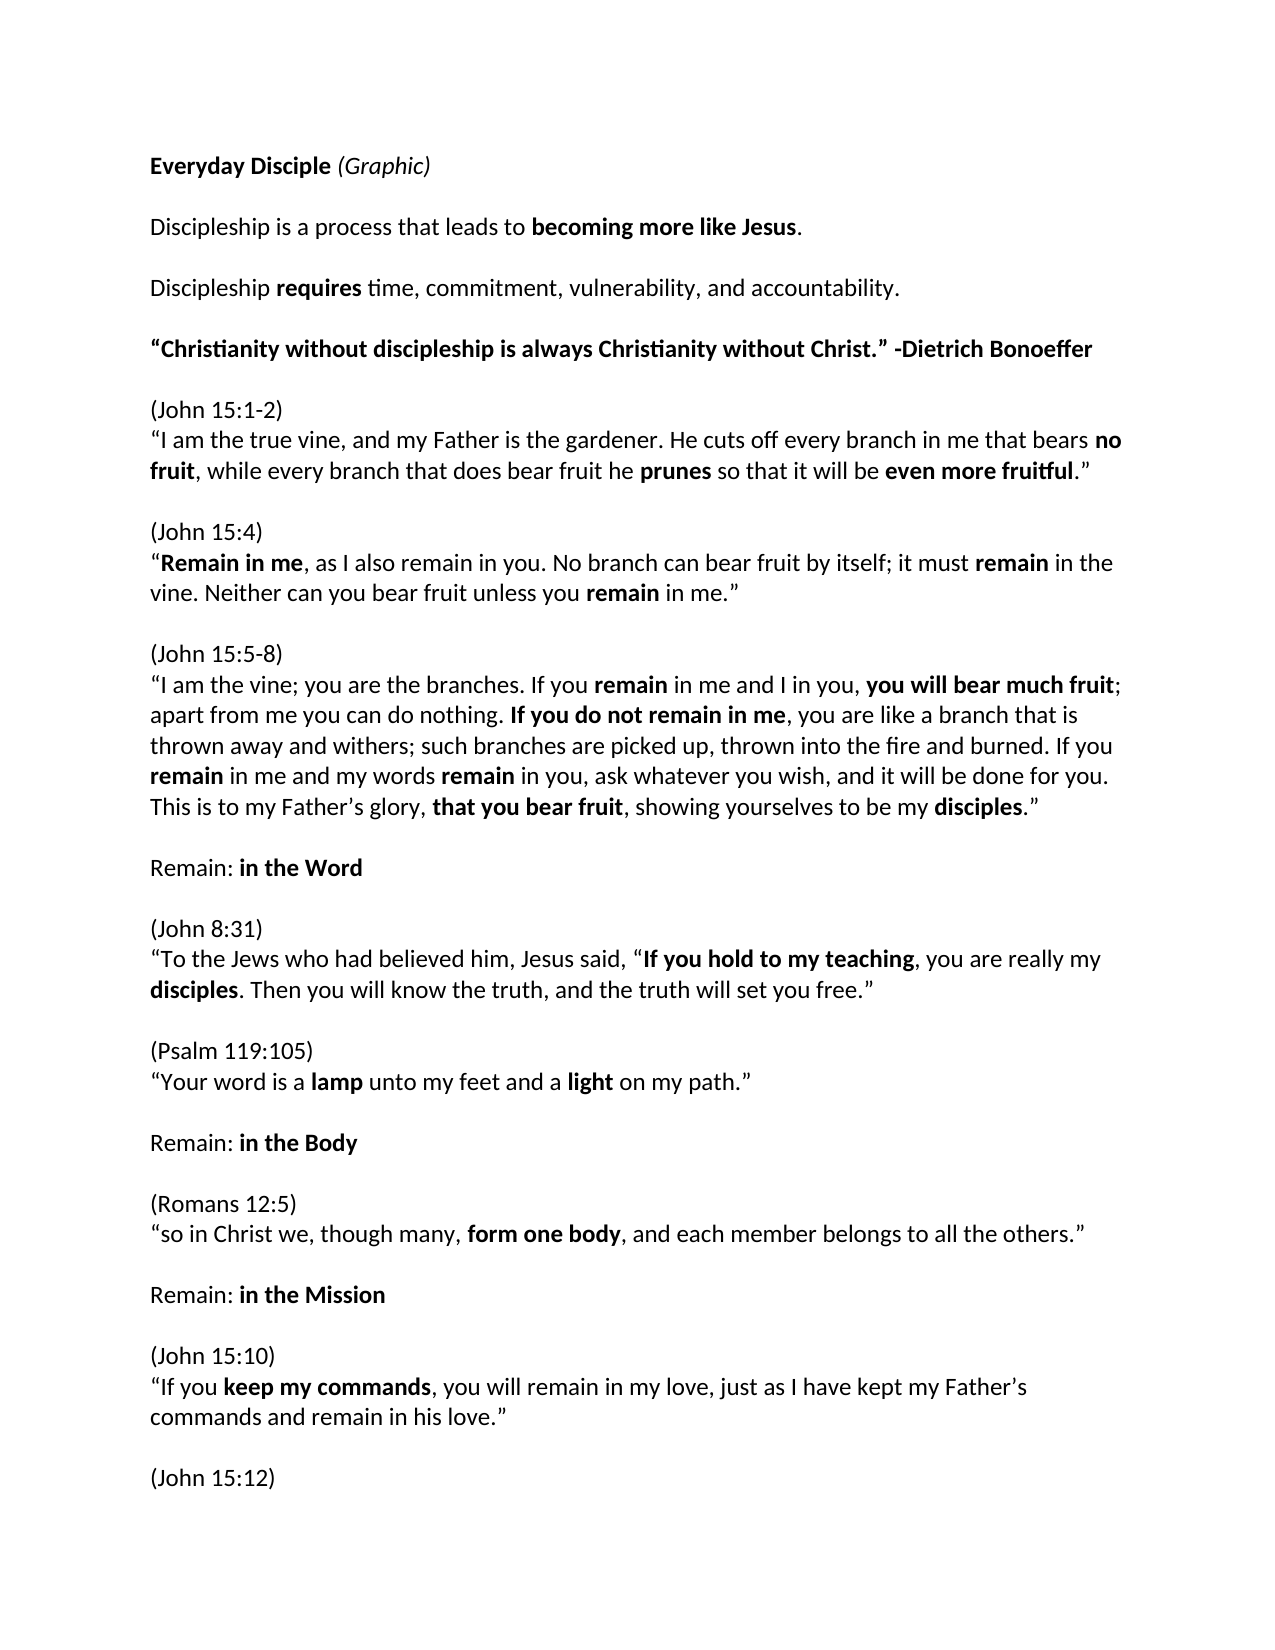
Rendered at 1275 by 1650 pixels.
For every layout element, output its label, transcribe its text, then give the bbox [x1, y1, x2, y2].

text (John 8:31) [150, 913, 1125, 943]
text Everyday Disciple (Graphic) [150, 150, 1125, 181]
text Remain: in the Mission [150, 1279, 1125, 1310]
text “To the Jews who had believed him, Jesus said, “If you hold to my teaching, you are really my disciples. Then you will know the truth, and the truth will set you free.” [150, 943, 1125, 1004]
text “Remain in me, as I also remain in you. No branch can bear fruit by itself; it must remain in the vine. Neither can you bear fruit unless you remain in me.” [150, 547, 1125, 608]
text Discipleship requires time, commitment, vulnerability, and accountability. [150, 272, 1125, 303]
text (John 15:4) [150, 516, 1125, 547]
text “Your word is a lamp unto my feet and a light on my path.” [150, 1066, 1125, 1096]
text Discipleship is a process that leads to becoming more like Jesus. [150, 211, 1125, 242]
text “If you keep my commands, you will remain in my love, just as I have kept my Father’s commands and remain in his love.” [150, 1371, 1125, 1432]
text (John 15:12) [150, 1462, 1125, 1493]
text “Christianity without discipleship is always Christianity without Christ.” -Dietrich Bonoeffer [150, 333, 1125, 364]
text (Romans 12:5) [150, 1188, 1125, 1218]
text Remain: in the Body [150, 1127, 1125, 1157]
text “I am the true vine, and my Father is the gardener. He cuts off every branch in me that bears no fruit, while every branch that does bear fruit he prunes so that it will be even more fruitful.” [150, 425, 1125, 486]
text (John 15:5-8) [150, 638, 1125, 669]
text Remain: in the Word [150, 852, 1125, 882]
text (John 15:1-2) [150, 394, 1125, 425]
text (John 15:10) [150, 1340, 1125, 1371]
text “I am the vine; you are the branches. If you remain in me and I in you, you will bear much fruit; apart from me you can do nothing. If you do not remain in me, you are like a branch that is thrown away and withers; such branches are picked up, thrown into the fire and burned. If you remain in me and my words remain in you, ask whatever you wish, and it will be done for you. This is to my Father’s glory, that you bear fruit, showing yourselves to be my disciples.” [150, 669, 1125, 821]
text (Psalm 119:105) [150, 1035, 1125, 1066]
text “so in Christ we, though many, form one body, and each member belongs to all the others.” [150, 1218, 1125, 1249]
